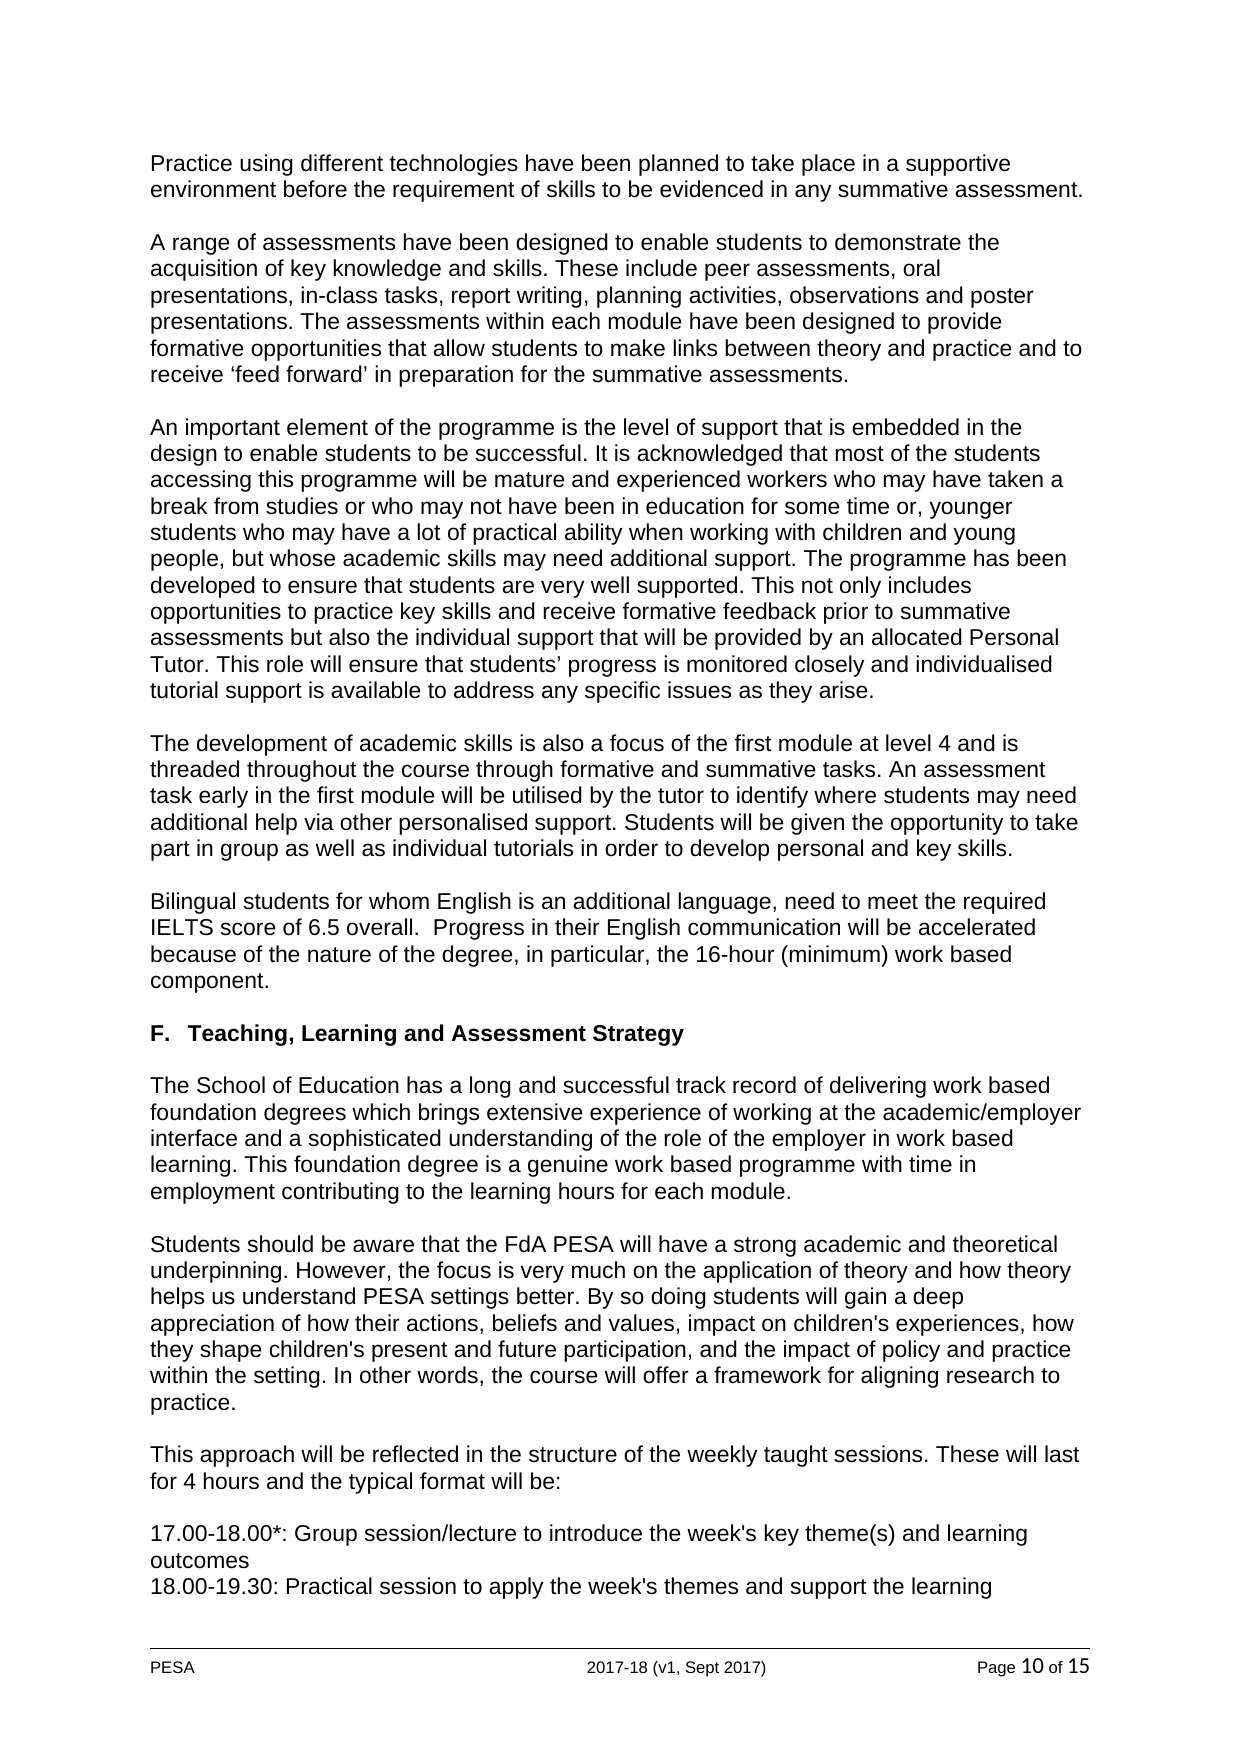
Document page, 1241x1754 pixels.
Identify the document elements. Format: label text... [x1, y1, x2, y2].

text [150, 1573, 1090, 1599]
text The School of Education has a long and successful track record of delivering work based foundation degrees which brings extensive experience of working at the academic/employer interface and a sophisticated understanding of the role of the employer in work based learning. This foundation degree is a genuine work based programme with time in employment contributing to the learning hours for each module. [150, 1072, 1090, 1204]
text 17.00-18.00*: Group session/lecture to introduce the week's key theme(s) and learning outcomes [150, 1520, 1090, 1573]
text Bilingual students for whom English is an additional language, need to meet the required IELTS score of 6.5 overall. Progress in their English communication will be accelerated because of the nature of the degree, in particular, the 16-hour (minimum) work based component. [150, 888, 1090, 993]
text This approach will be reflected in the structure of the weekly taught sessions. These will last for 4 hours and the typical format will be: [150, 1441, 1090, 1494]
text The development of academic skills is also a focus of the first module at level 4 and is threaded throughout the course through formative and summative tasks. An assessment task early in the first module will be utilised by the tutor to identify where students may need additional help via other personalised support. Students will be given the opportunity to take part in group as well as individual tutorials in order to develop personal and key skills. [150, 730, 1090, 862]
text Students should be aware that the FdA PESA will have a strong academic and theoretical underpinning. However, the focus is very much on the application of theory and how theory helps us understand PESA settings better. By so doing students will gain a deep appreciation of how their actions, beliefs and values, impact on children's experiences, how they shape children's present and future participation, and the impact of policy and practice within the setting. In other words, the course will offer a framework for aligning research to practice. [150, 1231, 1090, 1415]
text An important element of the programme is the level of support that is embedded in the design to enable students to be successful. It is acknowledged that most of the students accessing this programme will be mature and experienced workers who may have taken a break from studies or who may not have been in education for some time or, younger students who may have a lot of practical ability when working with children and young people, but whose academic skills may need additional support. The programme has been developed to ensure that students are very well supported. This not only includes opportunities to practice key skills and receive formative feedback prior to summative assessments but also the individual support that will be provided by an allocated Personal Tutor. This role will ensure that students’ progress is monitored closely and individualised tutorial support is available to address any specific issues as they arise. [150, 413, 1090, 703]
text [150, 150, 1090, 203]
text A range of assessments have been designed to enable students to demonstrate the acquisition of key knowledge and skills. These include peer assessments, oral presentations, in-class tasks, report writing, planning activities, observations and poster presentations. The assessments within each module have been designed to provide formative opportunities that allow students to make links between theory and practice and to receive ‘feed forward’ in preparation for the summative assessments. [150, 229, 1090, 387]
list Teaching, Learning and Assessment Strategy [150, 1020, 1090, 1046]
